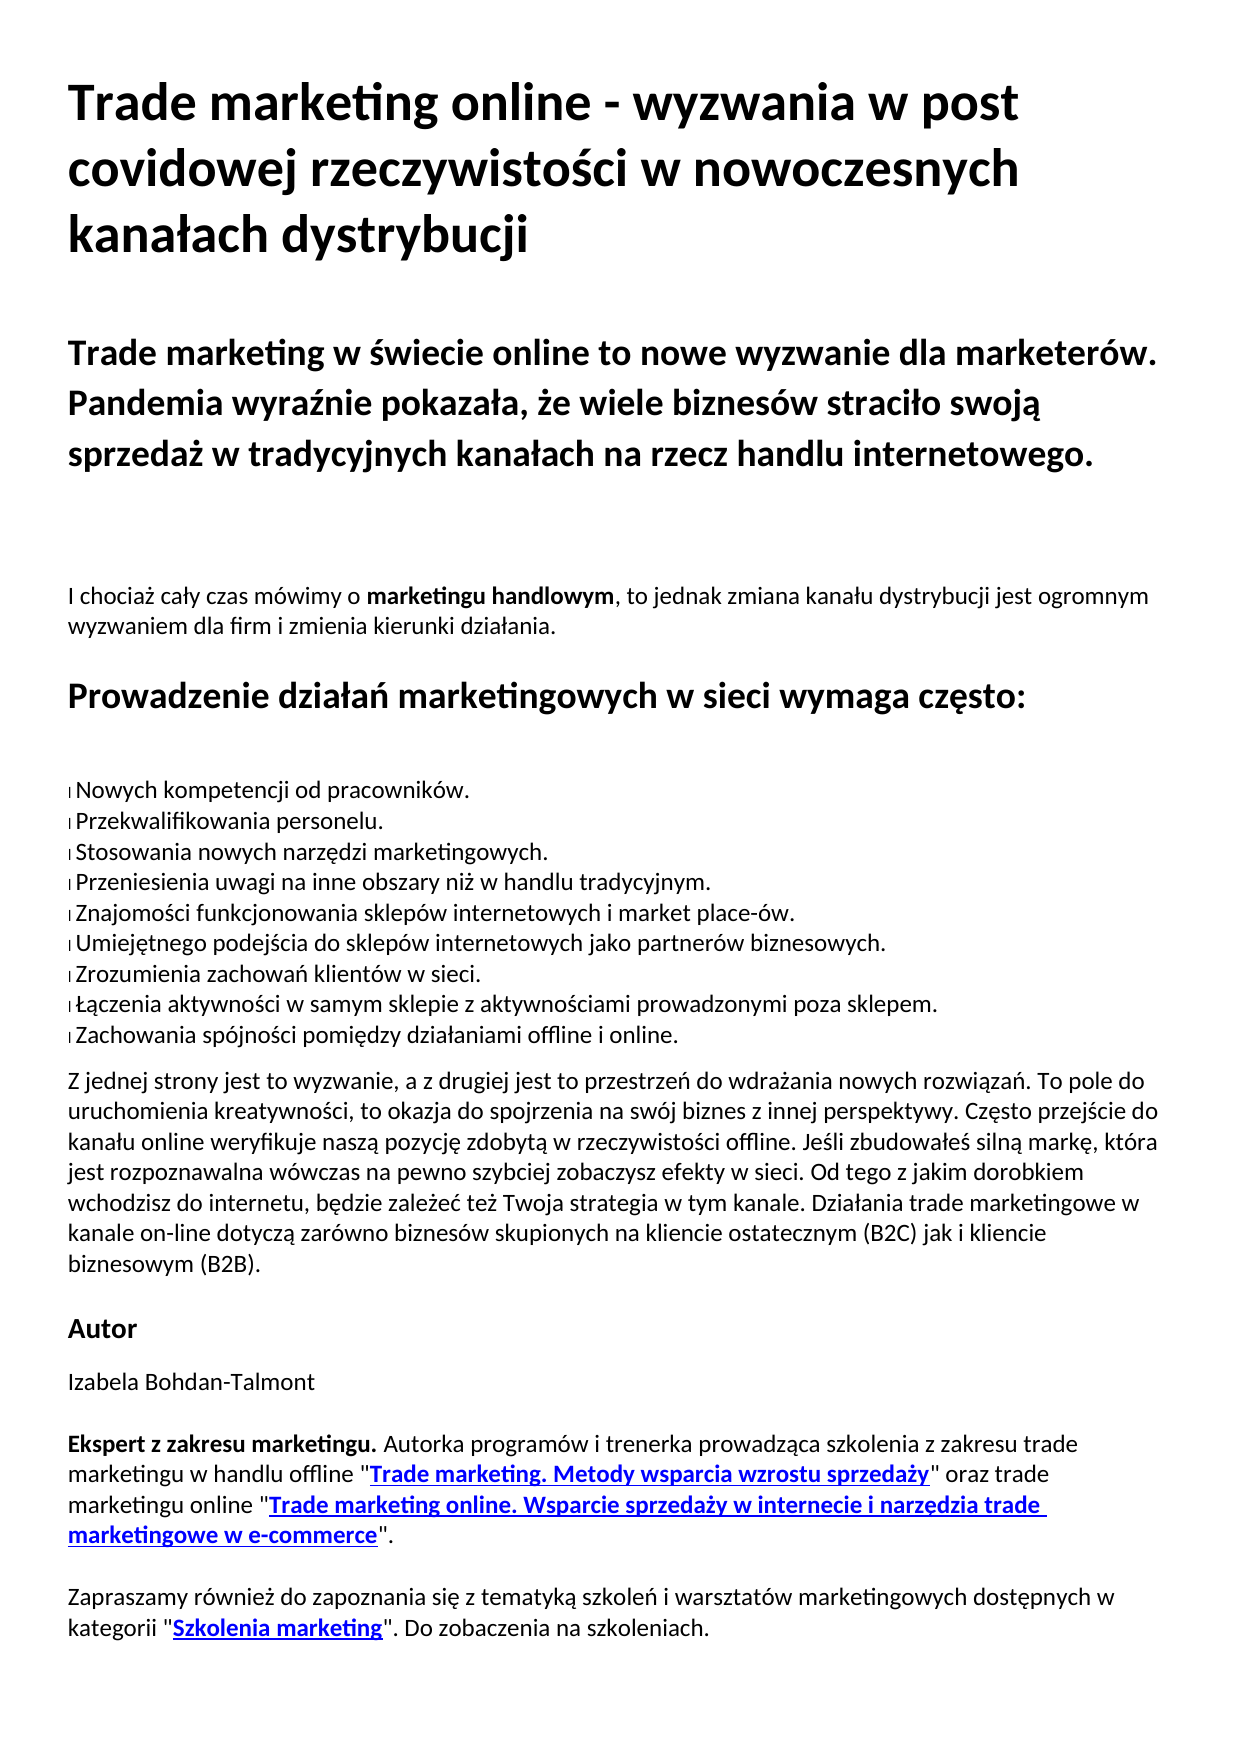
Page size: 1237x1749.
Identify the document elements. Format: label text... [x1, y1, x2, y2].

text l Nowych kompetencji od pracowników. [68, 775, 1169, 805]
text l Znajomości funkcjonowania sklepów internetowych i market place-ów. [68, 897, 1169, 927]
text l Stosowania nowych narzędzi marketingowych. [68, 836, 1169, 866]
text Ekspert z zakresu marketingu. Autorka programów i trenerka prowadząca szkolenia z zakresu trade marketingu w handlu offline "Trade marketing. Metody wsparcia wzrostu sprzedaży" oraz trade marketingu online "Trade marketing online. Wsparcie sprzedaży w internecie i narzędzia trade marketingowe w e-commerce". [68, 1428, 1169, 1550]
text Autor [68, 1310, 1169, 1346]
text I chociaż cały czas mówimy o marketingu handlowym, to jednak zmiana kanału dystrybucji jest ogromnym wyzwaniem dla firm i zmienia kierunki działania. [68, 580, 1169, 641]
text Prowadzenie działań marketingowych w sieci wymaga często: [68, 672, 1169, 718]
text l Zrozumienia zachowań klientów w sieci. [68, 958, 1169, 988]
text l Przeniesienia uwagi na inne obszary niż w handlu tradycyjnym. [68, 866, 1169, 897]
text Izabela Bohdan-Talmont [68, 1366, 1169, 1397]
text Z jednej strony jest to wyzwanie, a z drugiej jest to przestrzeń do wdrażania nowych rozwiązań. To pole do uruchomienia kreatywności, to okazja do spojrzenia na swój biznes z innej perspektywy. Często przejście do kanału online weryfikuje naszą pozycję zdobytą w rzeczywistości offline. Jeśli zbudowałeś silną markę, która jest rozpoznawalna wówczas na pewno szybciej zobaczysz efekty w sieci. Od tego z jakim dorobkiem wchodzisz do internetu, będzie zależeć też Twoja strategia w tym kanale. Działania trade marketingowe w kanale on-line dotyczą zarówno biznesów skupionych na kliencie ostatecznym (B2C) jak i kliencie biznesowym (B2B). [68, 1065, 1169, 1279]
text l Przekwalifikowania personelu. [68, 805, 1169, 836]
text Trade marketing w świecie online to nowe wyzwanie dla marketerów. Pandemia wyraźnie pokazała, że wiele biznesów straciło swoją sprzedaż w tradycyjnych kanałach na rzecz handlu internetowego. [68, 329, 1169, 475]
text l Zachowania spójności pomiędzy działaniami offline i online. [68, 1019, 1169, 1049]
text l Umiejętnego podejścia do sklepów internetowych jako partnerów biznesowych. [68, 927, 1169, 958]
text l Łączenia aktywności w samym sklepie z aktywnościami prowadzonymi poza sklepem. [68, 988, 1169, 1019]
text Trade marketing online - wyzwania w post covidowej rzeczywistości w nowoczesnych kanałach dystrybucji [68, 68, 1169, 266]
text Zapraszamy również do zapoznania się z tematyką szkoleń i warsztatów marketingowych dostępnych w kategorii "Szkolenia marketing". Do zobaczenia na szkoleniach. [68, 1581, 1169, 1642]
